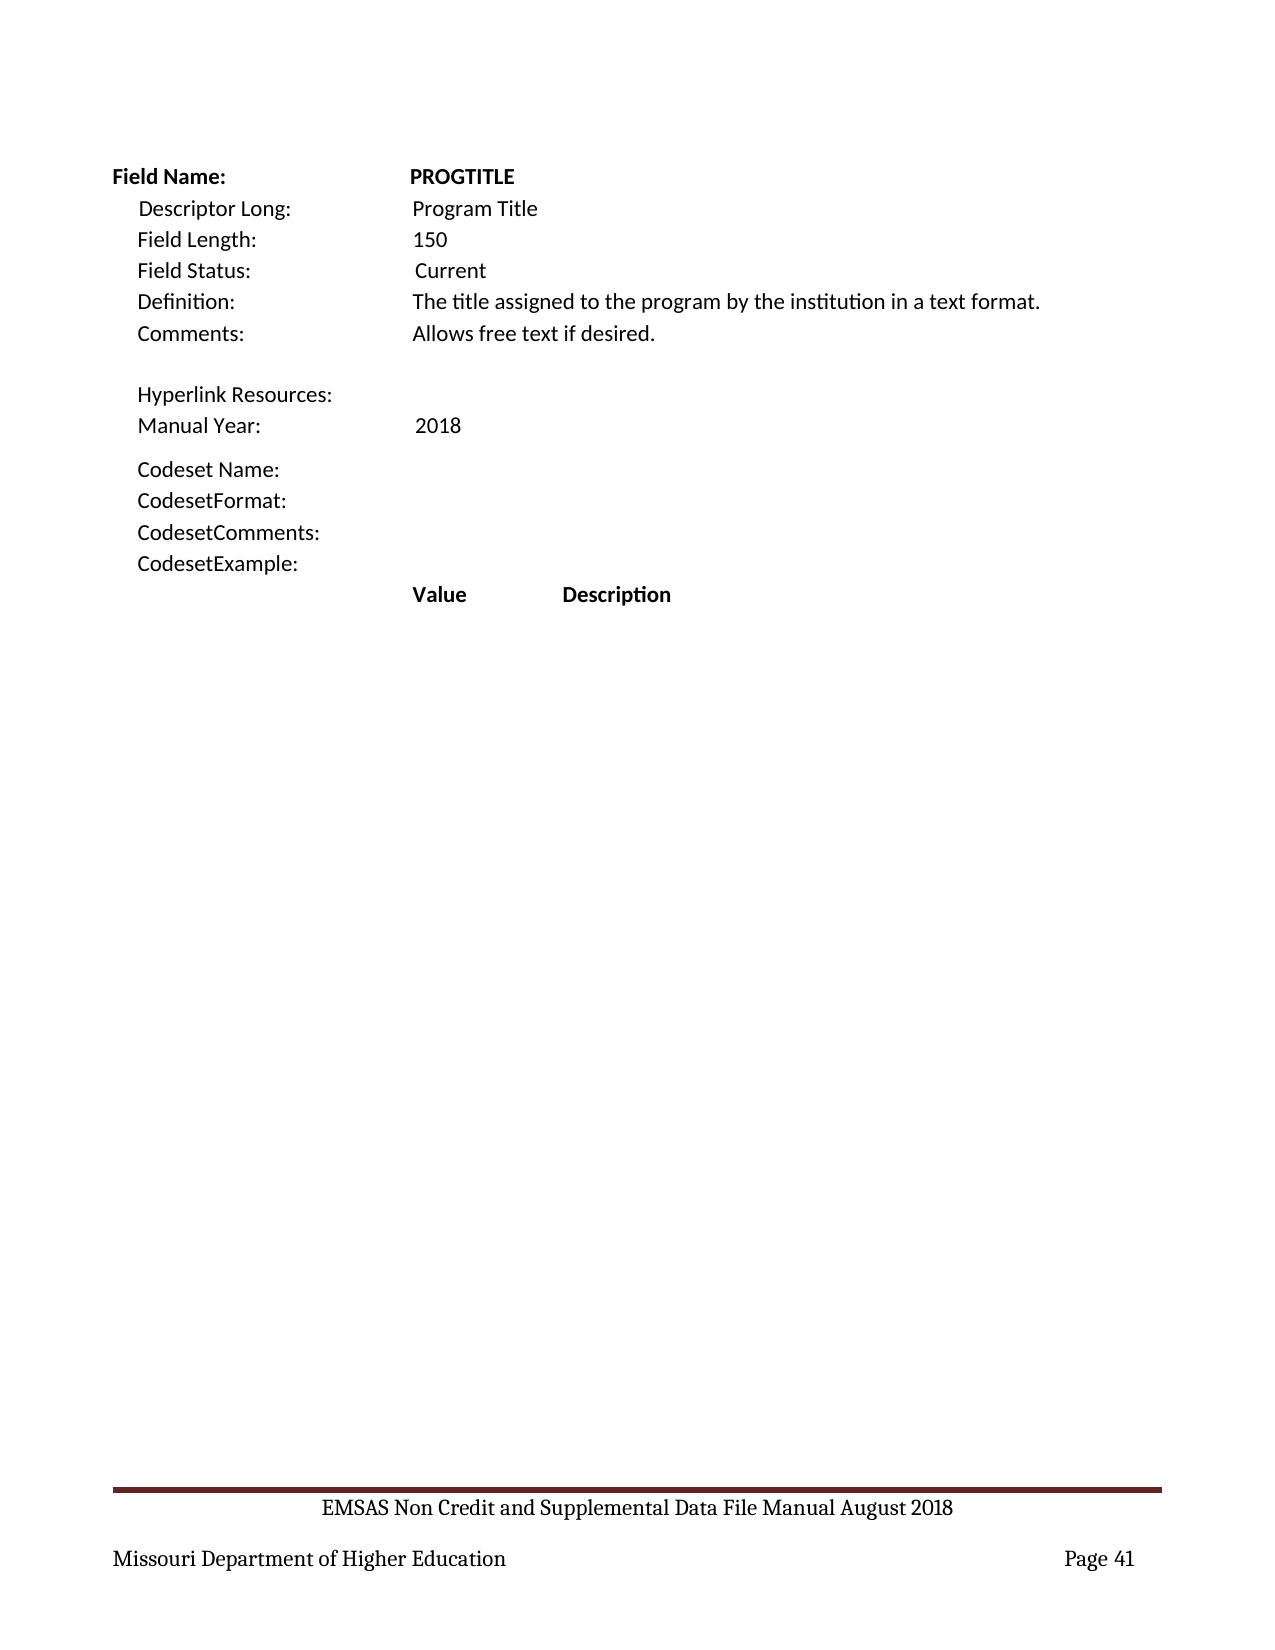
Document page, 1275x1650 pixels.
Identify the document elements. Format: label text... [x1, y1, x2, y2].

text CodesetExample: [112, 549, 1162, 577]
text Hyperlink Resources: [112, 380, 1162, 408]
text Definition: The title assigned to the program by the institution in a text format. [112, 287, 1162, 316]
text Codeset Name: [112, 455, 1162, 483]
text Field Name: PROGTITLE [112, 162, 1162, 191]
text Comments: Allows free text if desired. [112, 319, 1162, 347]
text Field Status: Current [112, 256, 1162, 284]
text Manual Year: 2018 [112, 412, 1162, 439]
text Field Length: 150 [112, 225, 1162, 253]
text CodesetFormat: [112, 487, 1162, 514]
text Descriptor Long: Program Title [112, 194, 1162, 222]
text CodesetComments: [112, 518, 1162, 546]
text Value Description [112, 580, 1162, 608]
